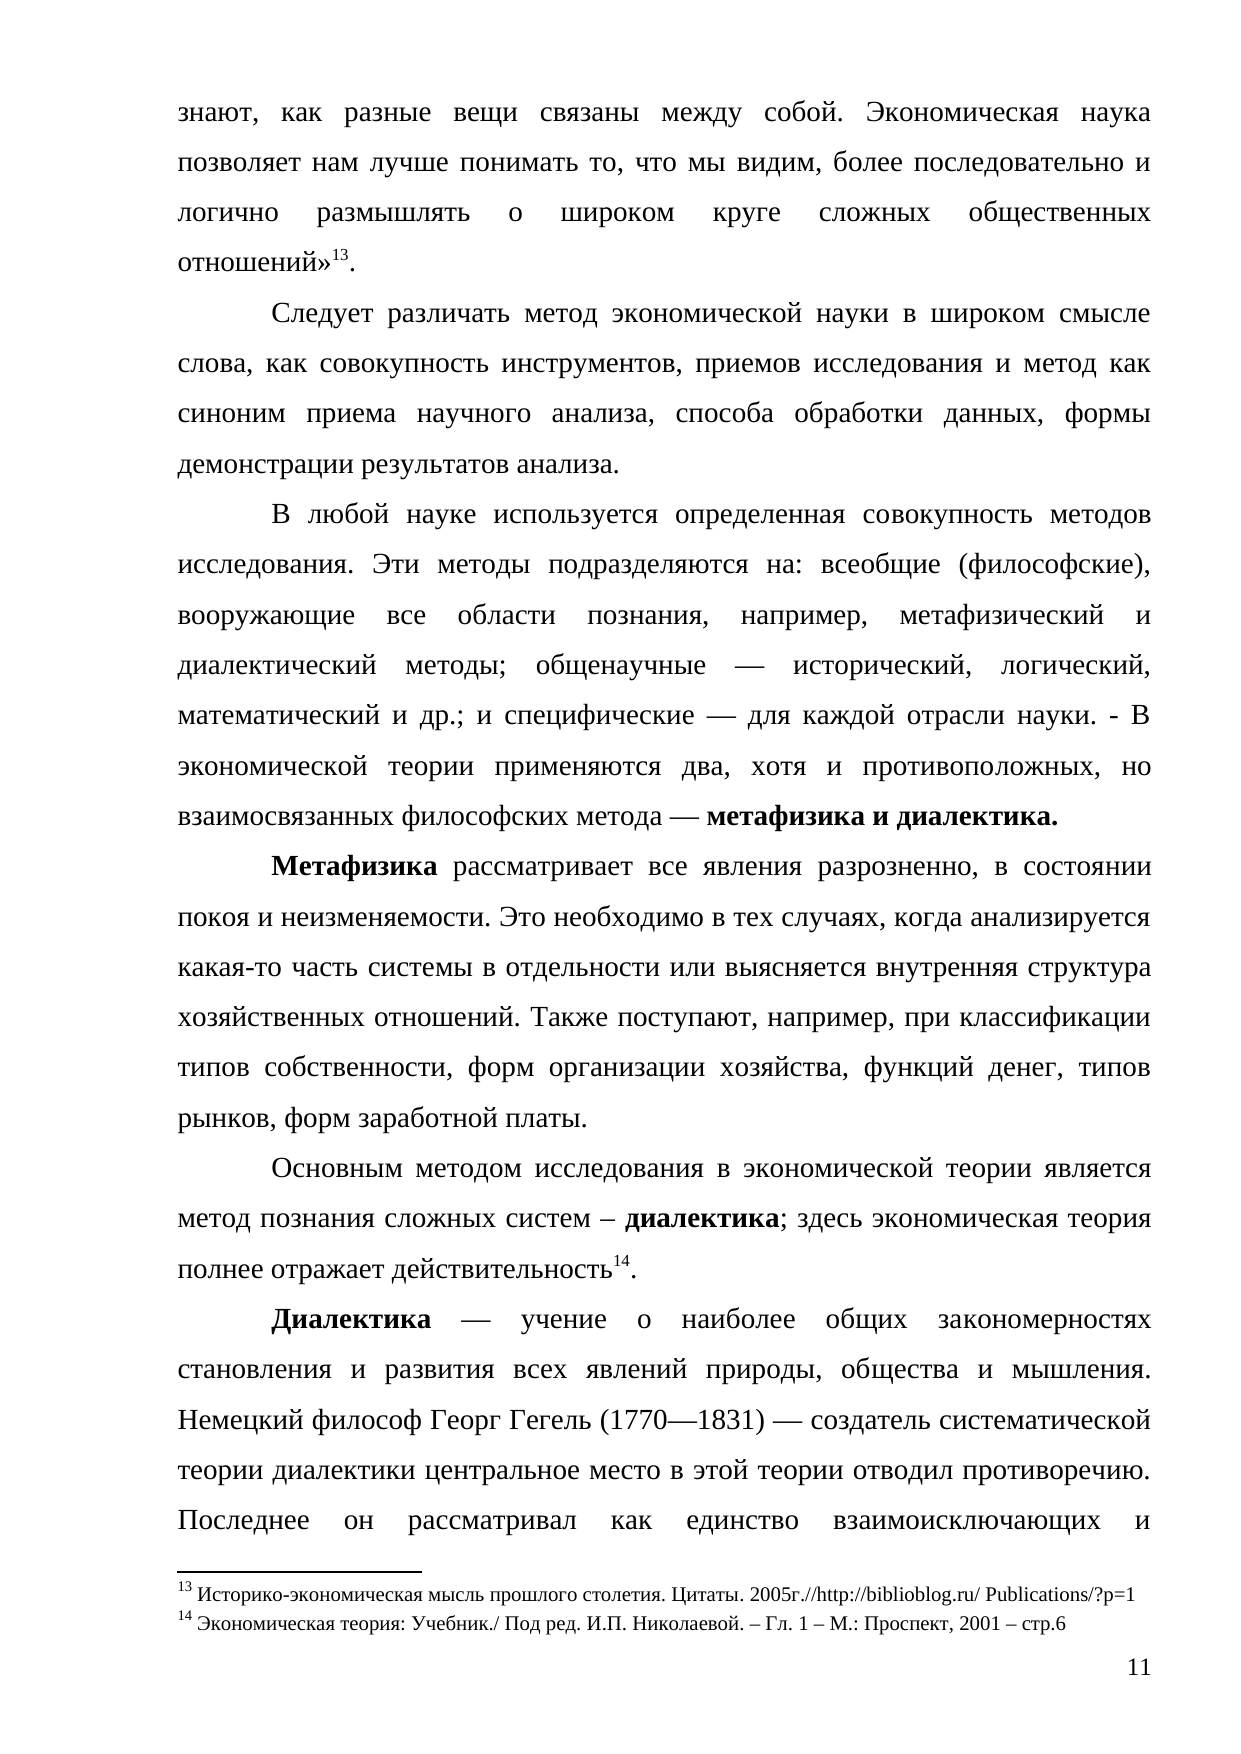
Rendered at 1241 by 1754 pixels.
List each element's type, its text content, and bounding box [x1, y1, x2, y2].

text В любой науке используется определенная совокупность методов исследования. Эти методы подразделяются на: всеобщие (философские), вооружающие все области познания, например, метафизический и диалектический методы; общенаучные — исторический, логический, математический и др.; и специфические — для каждой отрасли науки. - В экономической теории применяются два, хотя и противоположных, но взаимосвязанных философских метода — метафизика и диалектика. [177, 496, 1152, 832]
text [177, 94, 1152, 278]
text Метафизика рассматривает все явления разрозненно, в состоянии покоя и неизменяемости. Это необходимо в тех случаях, когда анализируется какая-то часть системы в отдельности или выясняется внутренняя структура хозяйственных отношений. Также поступают, например, при классификации типов собственности, форм организации хозяйства, функций денег, типов рынков, форм заработной платы. [177, 848, 1152, 1133]
text Следует различать метод экономической науки в широком смысле слова, как совокупность инструментов, приемов исследования и метод как синоним приема научного анализа, способа обработки данных, формы демонстрации результатов анализа. [177, 295, 1152, 479]
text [177, 1301, 1152, 1536]
text Основным методом исследования в экономической теории является метод познания сложных систем – диалектика; здесь экономическая теория полнее отражает действительность. [177, 1150, 1152, 1284]
